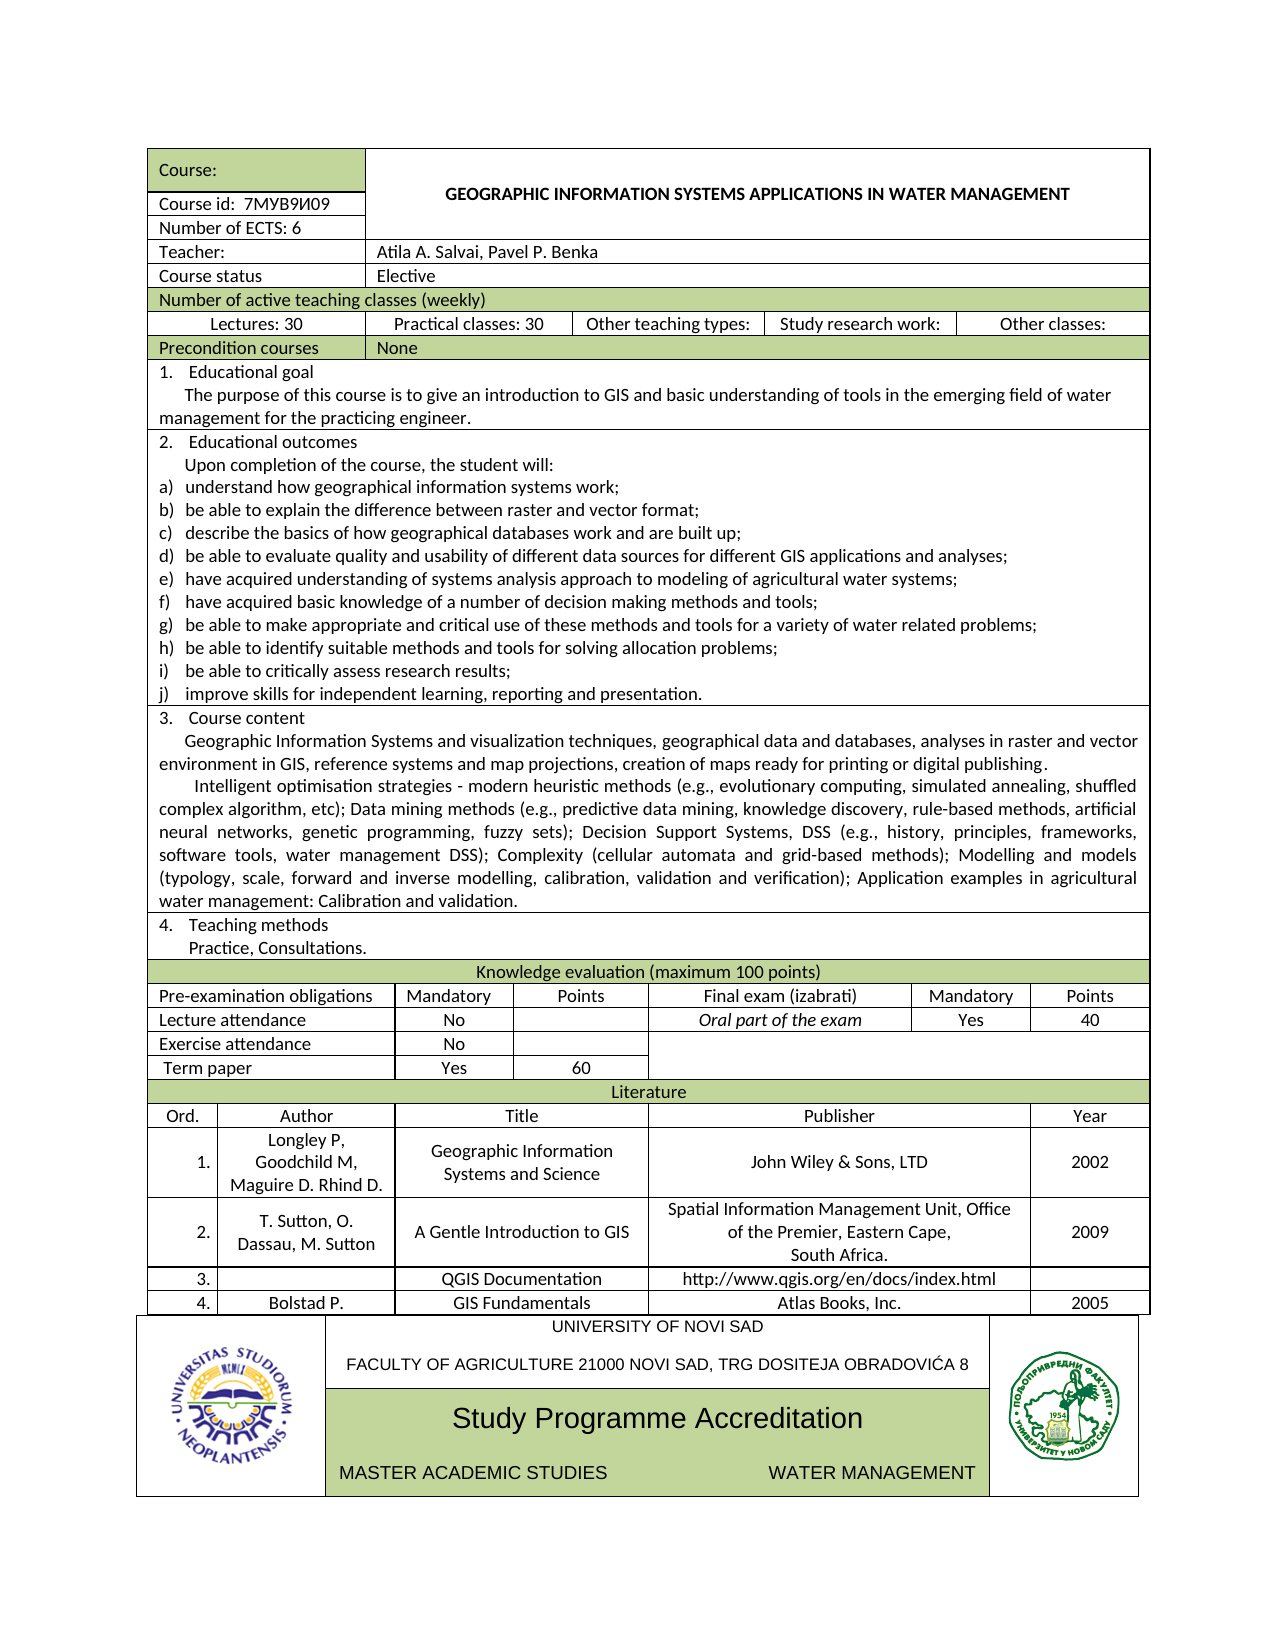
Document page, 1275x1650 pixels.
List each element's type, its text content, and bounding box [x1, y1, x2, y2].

table_cell [148, 1128, 217, 1197]
table_cell Oral part of the exam [649, 1008, 911, 1031]
table_cell Precondition courses [148, 336, 365, 359]
table_cell Bolstad P. [218, 1291, 394, 1314]
table_cell 60 [514, 1056, 648, 1079]
table_cell Title [396, 1104, 648, 1127]
table_cell 2005 [1031, 1291, 1149, 1314]
table_cell Knowledge evaluation (maximum 100 points) [148, 960, 1149, 983]
table_cell [148, 1268, 217, 1290]
table_cell Ord. [148, 1104, 217, 1127]
table_cell [514, 1008, 648, 1031]
table_cell Points [1031, 984, 1149, 1007]
table_cell GIS Fundamentals [396, 1291, 648, 1314]
table_cell Mandatory [396, 984, 513, 1007]
table_cell John Wiley & Sons, LTD [649, 1128, 1030, 1197]
table_cell Course content Geographic Information Systems and visualization techniques, geographical data and databases, analyses in raster and vector environment in GIS, reference systems and map projections, creation of maps ready for printing or digital publishing. Intelligent optimisation strategies - modern heuristic methods (e.g., evolutionary computing, simulated annealing, shuffled complex algorithm, etc); Data mining methods (e.g., predictive data mining, knowledge discovery, rule-based methods, artificial neural networks, genetic programming, fuzzy sets); Decision Support Systems, DSS (e.g., history, principles, frameworks, software tools, water management DSS); Complexity (cellular automata and grid-based methods); Modelling and models (typology, scale, forward and inverse modelling, calibration, validation and verification); Application examples in agricultural water management: Calibration and validation. [148, 706, 1149, 912]
table_cell Course status [148, 264, 365, 287]
table_cell 2002 [1031, 1128, 1149, 1197]
table_cell Educational outcomes Upon completion of the course, the student will: understand how geographical information systems work; be able to explain the difference between raster and vector format; describe the basics of how geographical databases work and are built up; be able to evaluate quality and usability of different data sources for different GIS applications and analyses; have acquired understanding of systems analysis approach to modeling of agricultural water systems; have acquired basic knowledge of a number of decision making methods and tools; be able to make appropriate and critical use of these methods and tools for a variety of water related problems; be able to identify suitable methods and tools for solving allocation problems; be able to critically assess research results; improve skills for independent learning, reporting and presentation. [148, 430, 1149, 705]
table_cell Elective [366, 264, 1149, 287]
picture [1008, 1351, 1120, 1461]
table_cell [514, 1032, 648, 1055]
table_cell http://www.qgis.org/en/docs/index.html [649, 1268, 1030, 1290]
table_header GEOGRAPHIC INFORMATION SYSTEMS APPLICATIONS IN WATER MANAGEMENT [366, 149, 1149, 239]
table_cell A Gentle Introduction to GIS [396, 1198, 648, 1266]
table_cell Teaching methods Practice, Consultations. [148, 913, 1149, 959]
table_cell Study Programme Accreditation MASTER ACADEMIC STUDIES WATER MANAGEMENT [326, 1389, 989, 1496]
table_cell Geographic Information Systems and Science [396, 1128, 648, 1197]
table_cell [218, 1268, 394, 1290]
table_cell Study research work: [765, 312, 956, 335]
table_cell Longley P, Goodchild M, Maguire D. Rhind D. [218, 1128, 394, 1197]
table_cell Number of ECTS: 6 [148, 216, 365, 239]
table_cell Lectures: 30 [148, 312, 365, 335]
table_cell Spatial Information Management Unit, Office of the Premier, Eastern Cape, South Africa. [649, 1198, 1030, 1266]
table_cell Author [218, 1104, 394, 1127]
table_cell Atlas Books, Inc. [649, 1291, 1030, 1314]
table_cell Teacher: [148, 240, 365, 263]
table_cell Points [514, 984, 648, 1007]
table_cell [148, 1291, 217, 1314]
table_cell [1031, 1268, 1149, 1290]
table_cell Final exam (izabrati) [649, 984, 911, 1007]
table_cell Publisher [649, 1104, 1030, 1127]
table_cell No [396, 1032, 513, 1055]
table_cell Yes [912, 1008, 1030, 1031]
table_header UNIVERSITY OF NOVI SAD FACULTY OF AGRICULTURE 21000 NOVI SAD, TRG DOSITEJA OBRADOVIĆA 8 [326, 1316, 989, 1388]
table_header [990, 1316, 1138, 1496]
table_cell Educational goal The purpose of this course is to give an introduction to GIS and basic understanding of tools in the emerging field of water management for the practicing engineer. [148, 360, 1149, 429]
table_cell Practical classes: 30 [366, 312, 572, 335]
table_cell None [366, 336, 1149, 359]
table_header Course: [148, 149, 365, 191]
table_cell Year [1031, 1104, 1149, 1127]
table_cell Literature [148, 1080, 1149, 1103]
table_cell Yes [396, 1056, 513, 1079]
table_cell T. Sutton, O. Dassau, M. Sutton [218, 1198, 394, 1266]
table_cell Mandatory [912, 984, 1030, 1007]
table_cell Exercise attendance [148, 1032, 394, 1055]
table_cell Atila A. Salvai, Pavel P. Benka [366, 240, 1149, 263]
table_cell Number of active teaching classes (weekly) [148, 288, 1149, 311]
table_cell Lecture attendance [148, 1008, 394, 1031]
table_cell 40 [1031, 1008, 1149, 1031]
table_cell Other teaching types: [573, 312, 764, 335]
table_cell Course id: 7МУВ9И09 [148, 193, 365, 215]
table_cell [649, 1032, 1149, 1079]
picture [162, 1342, 300, 1471]
table_cell Term paper [148, 1056, 394, 1079]
table_cell QGIS Documentation [396, 1268, 648, 1290]
table_header [137, 1316, 325, 1496]
table_cell No [396, 1008, 513, 1031]
table_cell Pre-examination obligations [148, 984, 394, 1007]
table_cell 2009 [1031, 1198, 1149, 1266]
table_cell [148, 1198, 217, 1266]
table_cell Other classes: [957, 312, 1149, 335]
